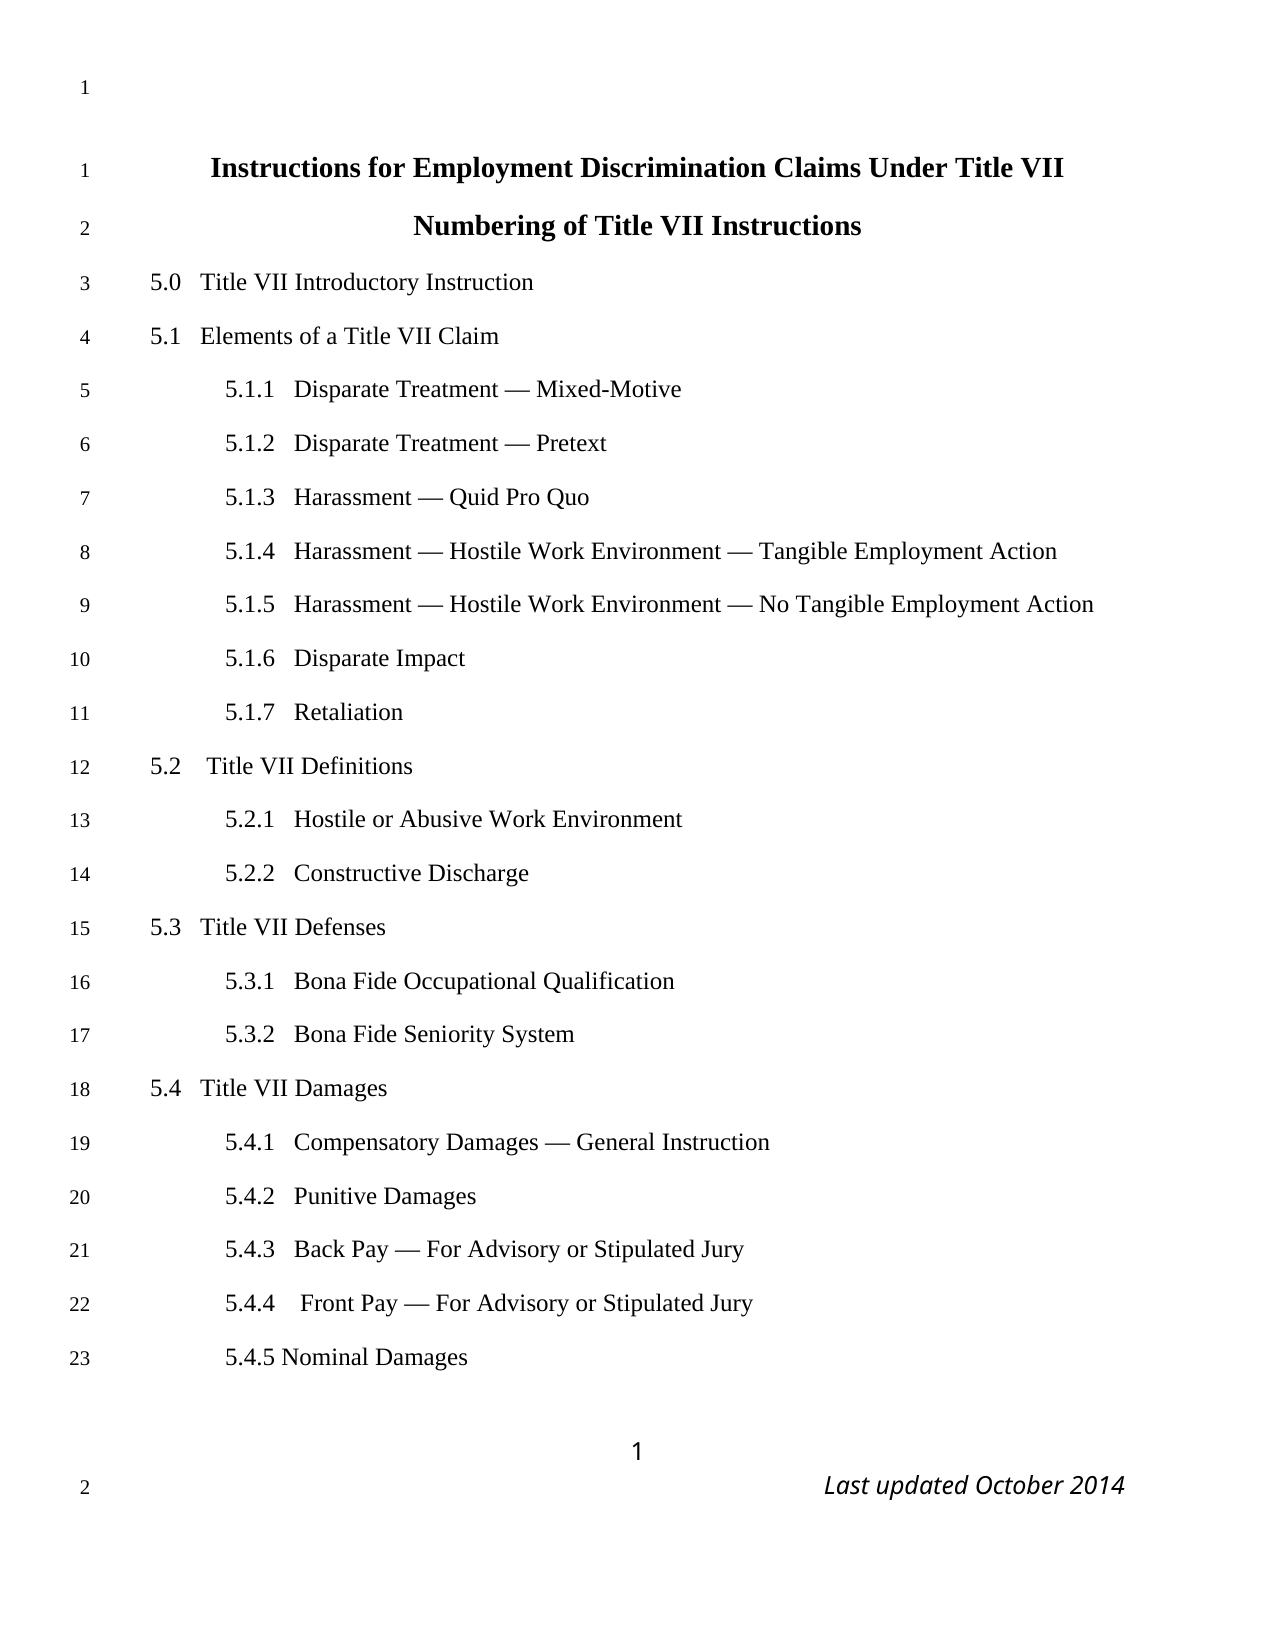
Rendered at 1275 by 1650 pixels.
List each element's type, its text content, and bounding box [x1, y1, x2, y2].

text 5.2.1 Hostile or Abusive Work Environment [150, 804, 1125, 833]
text 5.1.5 Harassment — Hostile Work Environment — No Tangible Employment Action [150, 589, 1125, 618]
text 5.0 Title VII Introductory Instruction [150, 267, 1125, 296]
text 5.3.2 Bona Fide Seniority System [150, 1019, 1125, 1048]
text 5.4.5 Nominal Damages [150, 1342, 1125, 1371]
text 5.1.6 Disparate Impact [150, 643, 1125, 672]
text 5.2.2 Constructive Discharge [150, 858, 1125, 887]
text 5.1.7 Retaliation [150, 697, 1125, 726]
text 5.4.1 Compensatory Damages — General Instruction [150, 1127, 1125, 1156]
text 5.4.4 Front Pay — For Advisory or Stipulated Jury [150, 1288, 1125, 1317]
text 5.3.1 Bona Fide Occupational Qualification [150, 966, 1125, 994]
text 5.1.3 Harassment — Quid Pro Quo [150, 482, 1125, 511]
text 5.4.2 Punitive Damages [150, 1181, 1125, 1209]
text 5.1 Elements of a Title VII Claim [150, 321, 1125, 349]
text 5.4 Title VII Damages [150, 1073, 1125, 1102]
text Instructions for Employment Discrimination Claims Under Title VII [150, 150, 1125, 183]
text Numbering of Title VII Instructions [150, 208, 1125, 242]
text 5.1.4 Harassment — Hostile Work Environment — Tangible Employment Action [150, 536, 1125, 564]
text 5.2 Title VII Definitions [150, 751, 1125, 779]
text 5.4.3 Back Pay — For Advisory or Stipulated Jury [150, 1234, 1125, 1263]
text 5.1.1 Disparate Treatment — Mixed-Motive [150, 374, 1125, 403]
text 5.3 Title VII Defenses [150, 912, 1125, 941]
text 5.1.2 Disparate Treatment — Pretext [150, 428, 1125, 457]
